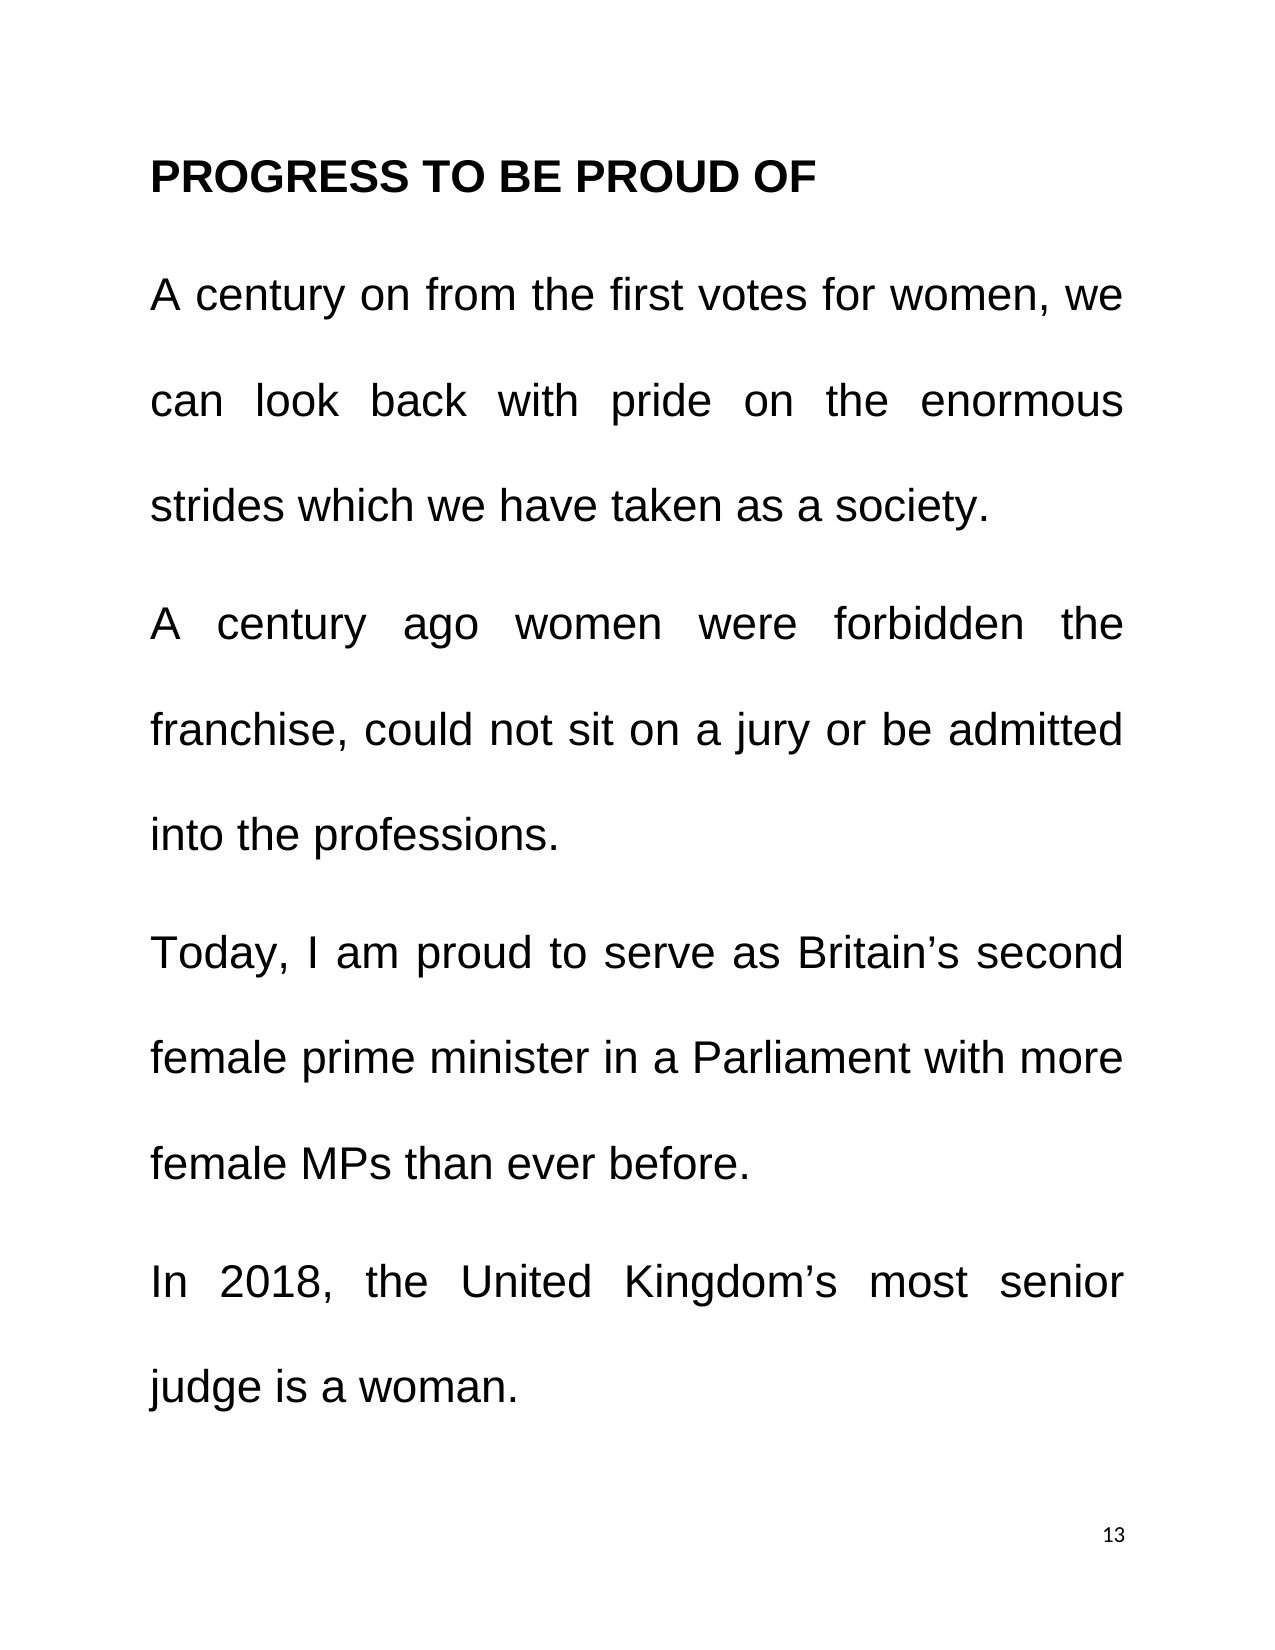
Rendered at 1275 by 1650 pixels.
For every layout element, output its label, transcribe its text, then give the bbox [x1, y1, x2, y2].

text A century on from the first votes for women, we can look back with pride on the enormous strides which we have taken as a society. [150, 268, 1125, 531]
text Today, I am proud to serve as Britain’s second female prime minister in a Parliament with more female MPs than ever before. [150, 925, 1125, 1189]
text In 2018, the United Kingdom’s most senior judge is a woman. [150, 1254, 1125, 1412]
text A century ago women were forbidden the franchise, could not sit on a jury or be admitted into the professions. [150, 597, 1125, 860]
text PROGRESS TO BE PROUD OF [150, 150, 1125, 203]
